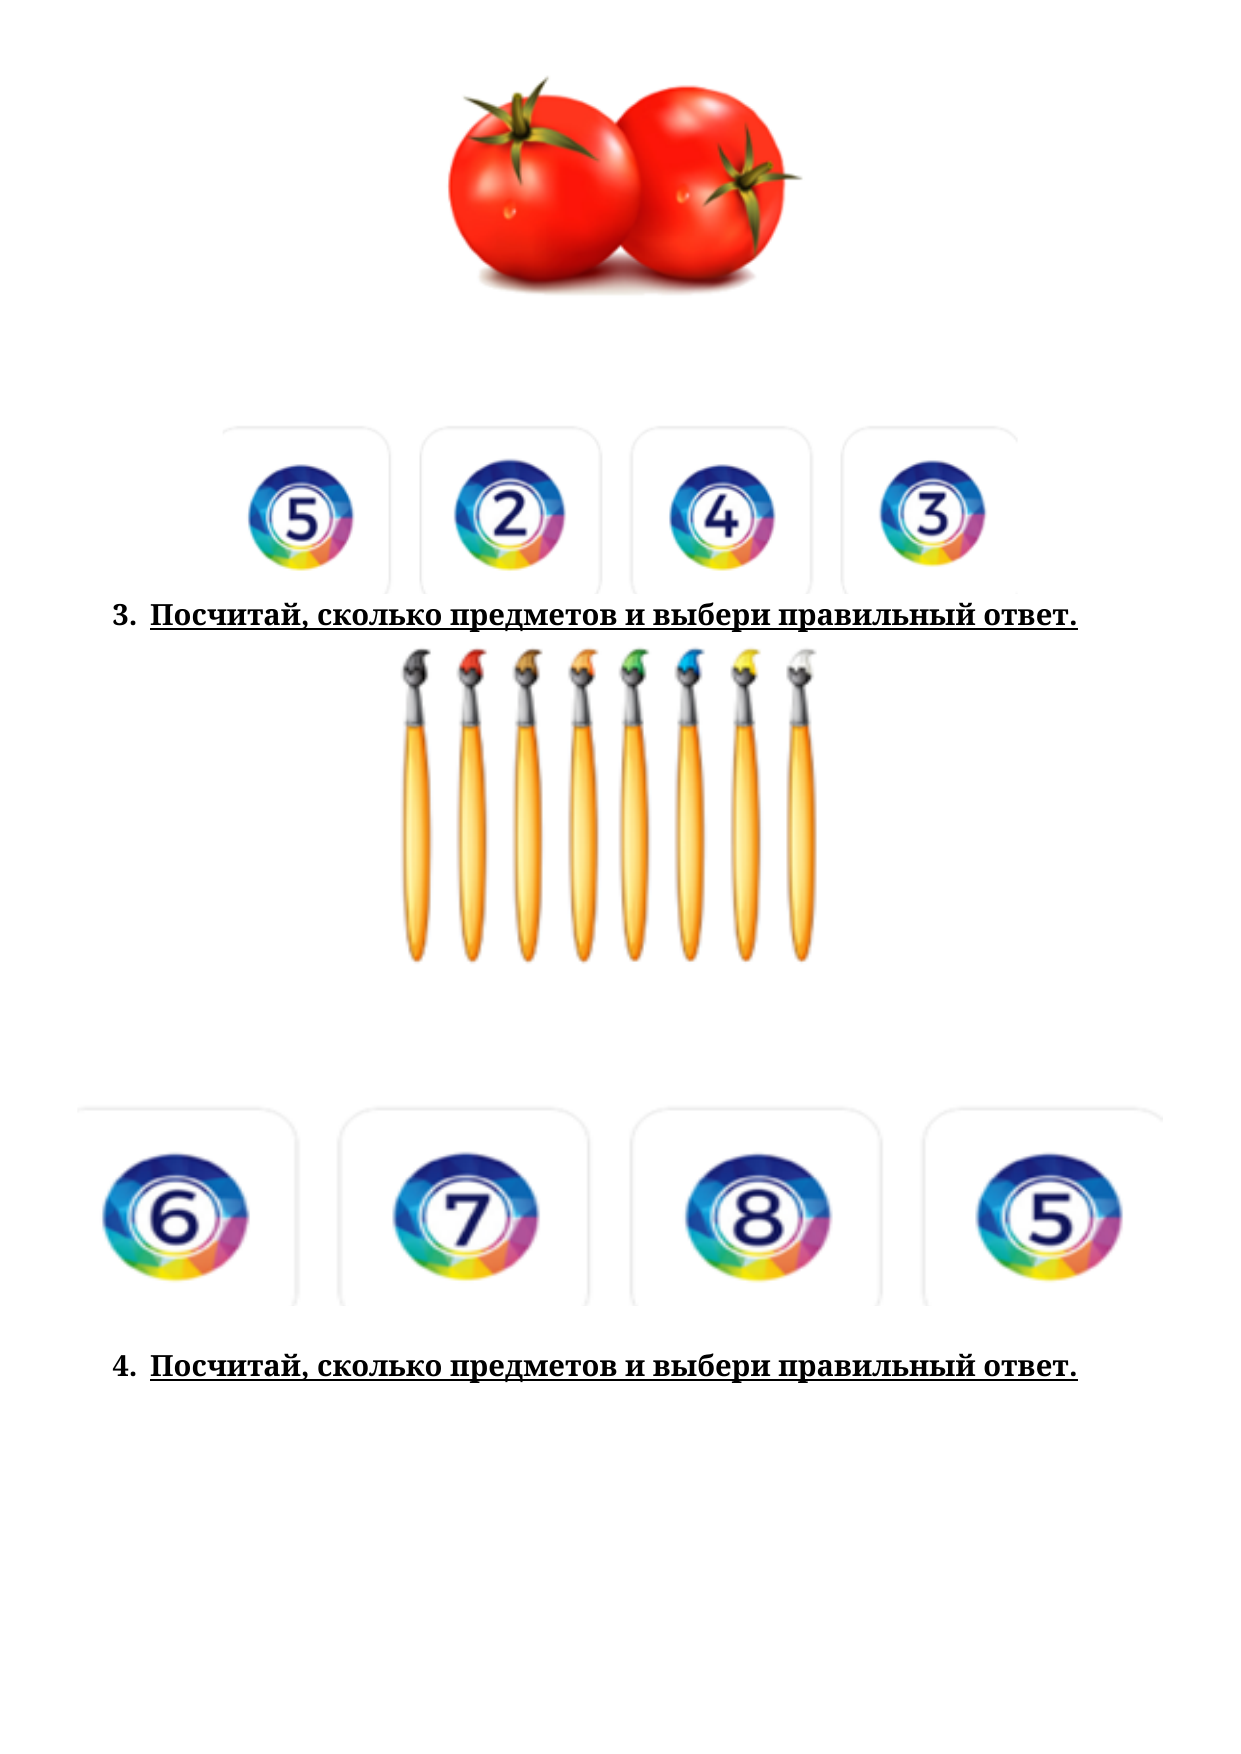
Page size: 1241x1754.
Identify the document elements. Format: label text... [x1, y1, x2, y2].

picture [222, 75, 1018, 594]
picture [77, 633, 1163, 1306]
list Посчитай, сколько предметов и выбери правильный ответ. [112, 594, 1165, 634]
list Посчитай, сколько предметов и выбери правильный ответ. [112, 1345, 1165, 1385]
